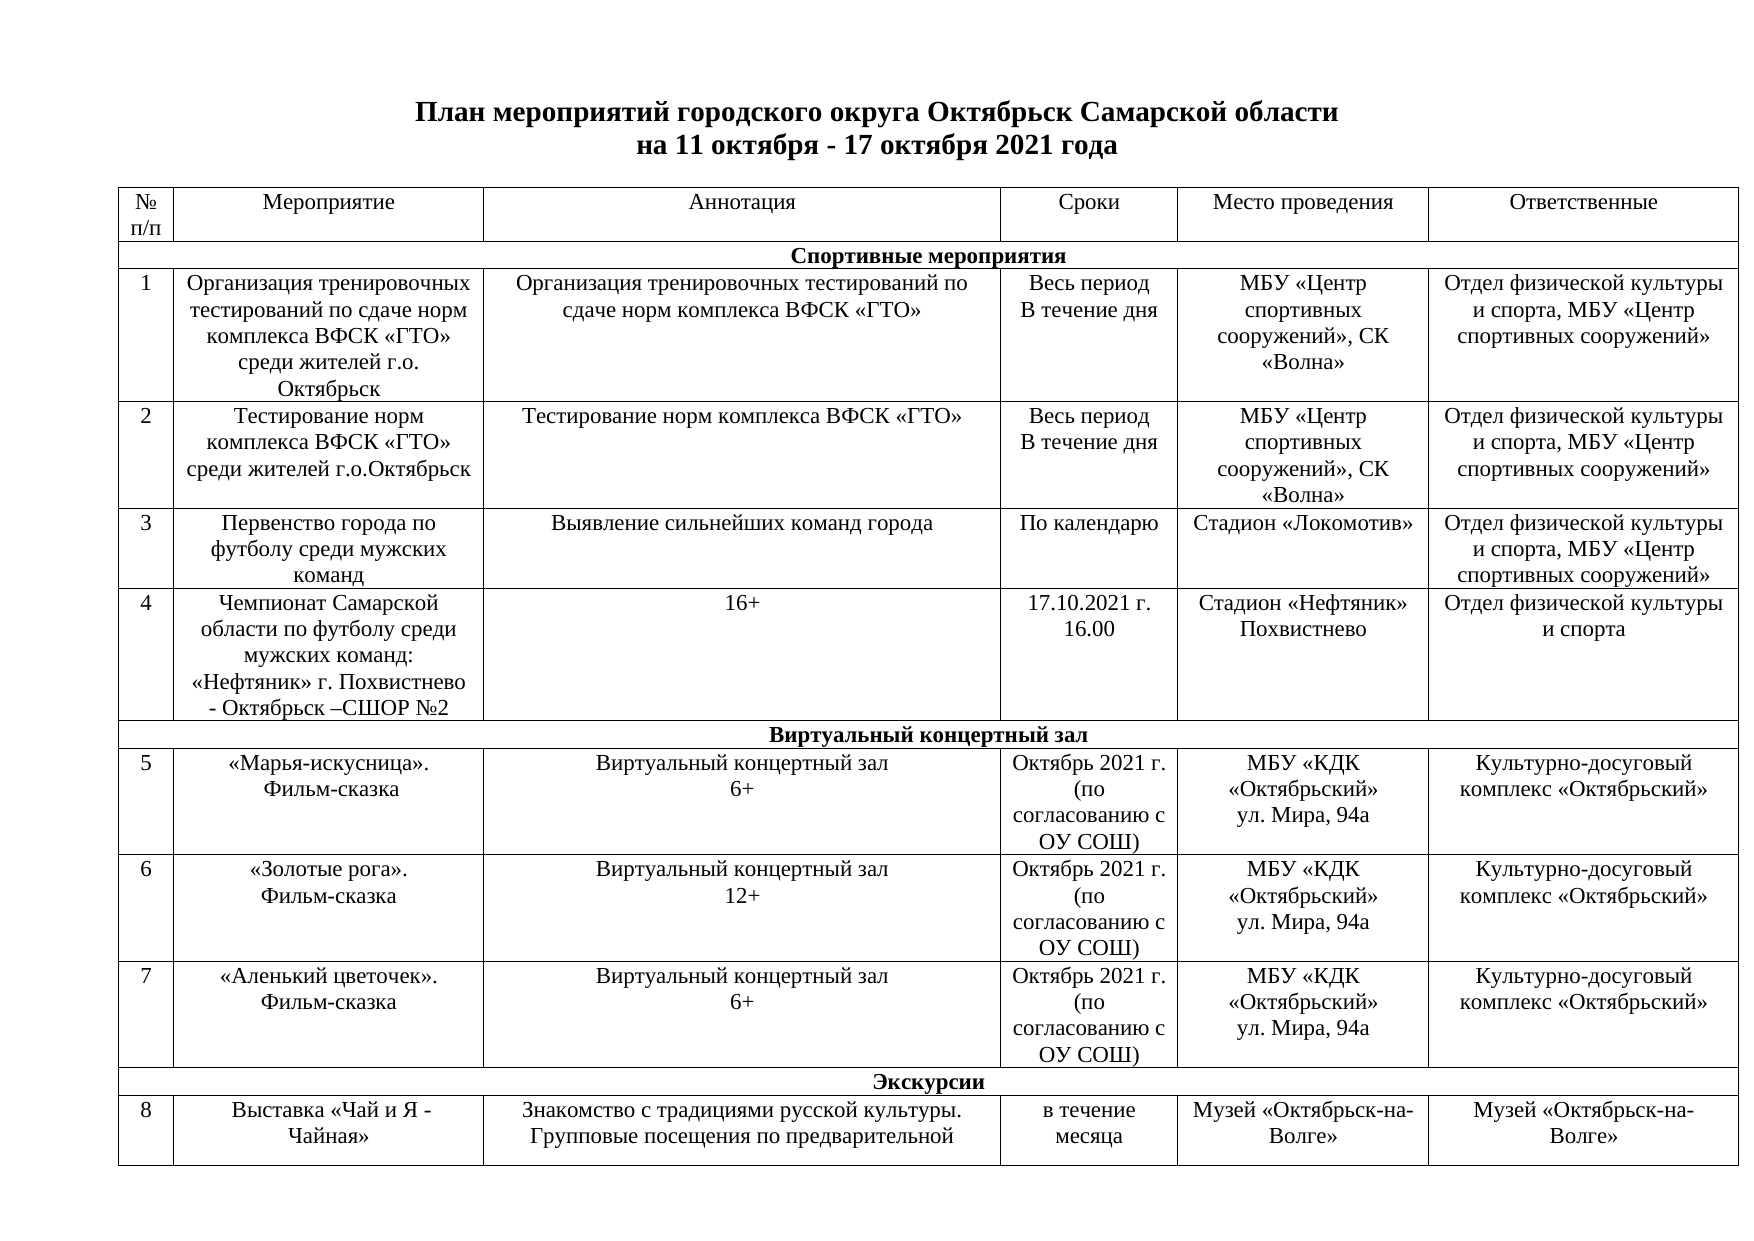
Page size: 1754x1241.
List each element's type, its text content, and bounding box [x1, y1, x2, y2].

text на 11 октября - 17 октября 2021 года [118, 127, 1636, 161]
table_cell «Золотые рога». Фильм-сказка [174, 855, 483, 961]
table_cell Организация тренировочных тестирований по сдаче норм комплекса ВФСК «ГТО» [484, 269, 1000, 401]
table_cell 5 [119, 749, 173, 854]
table_cell 6 [119, 855, 173, 961]
table_cell Весь период В течение дня [1001, 269, 1177, 401]
table_cell Отдел физической культуры и спорта, МБУ «Центр спортивных сооружений» [1429, 402, 1738, 507]
table_cell Весь период В течение дня [1001, 402, 1177, 507]
table_cell Виртуальный концертный зал 6+ [484, 962, 1000, 1067]
table_cell Культурно-досуговый комплекс «Октябрьский» [1429, 962, 1738, 1067]
table_cell Выявление сильнейших команд города [484, 509, 1000, 588]
table_cell 4 [119, 589, 173, 720]
table_cell Тестирование норм комплекса ВФСК «ГТО» [484, 402, 1000, 507]
table_header Ответственные [1429, 188, 1738, 241]
table_cell МБУ «КДК «Октябрьский» ул. Мира, 94а [1178, 962, 1428, 1067]
table_header Место проведения [1178, 188, 1428, 241]
table_cell Культурно-досуговый комплекс «Октябрьский» [1429, 749, 1738, 854]
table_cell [174, 1096, 483, 1165]
table_cell 2 [119, 402, 173, 507]
table_cell По календарю [1001, 509, 1177, 588]
table_cell «Аленький цветочек». Фильм-сказка [174, 962, 483, 1067]
table_cell 3 [119, 509, 173, 588]
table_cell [1001, 1096, 1177, 1165]
table_cell Экскурсии [119, 1068, 1738, 1094]
table_cell Организация тренировочных тестирований по сдаче норм комплекса ВФСК «ГТО» среди жителей г.о. Октябрьск [174, 269, 483, 401]
table_cell Стадион «Локомотив» [1178, 509, 1428, 588]
table_header №п/п [119, 188, 173, 241]
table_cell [1429, 1096, 1738, 1165]
table_cell Первенство города по футболу среди мужских команд [174, 509, 483, 588]
table_cell 7 [119, 962, 173, 1067]
table_cell 8 [119, 1096, 173, 1165]
table_header Сроки [1001, 188, 1177, 241]
table_cell 1 [119, 269, 173, 401]
table_cell Тестирование норм комплекса ВФСК «ГТО» среди жителей г.о.Октябрьск [174, 402, 483, 507]
table_cell Октябрь 2021 г. (по согласованию с ОУ СОШ) [1001, 962, 1177, 1067]
table_cell Чемпионат Самарской области по футболу среди мужских команд: «Нефтяник» г. Похвистнево - Октябрьск –СШОР №2 [174, 589, 483, 720]
table_cell 17.10.2021 г. 16.00 [1001, 589, 1177, 720]
table_cell 16+ [484, 589, 1000, 720]
table_cell Октябрь 2021 г. (по согласованию с ОУ СОШ) [1001, 855, 1177, 961]
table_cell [484, 1096, 1000, 1165]
table_cell Отдел физической культуры и спорта, МБУ «Центр спортивных сооружений» [1429, 509, 1738, 588]
table_cell Виртуальный концертный зал 6+ [484, 749, 1000, 854]
table_cell Отдел физической культуры и спорта [1429, 589, 1738, 720]
table_cell МБУ «КДК «Октябрьский» ул. Мира, 94а [1178, 749, 1428, 854]
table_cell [1178, 1096, 1428, 1165]
table_cell МБУ «Центр спортивных сооружений», СК «Волна» [1178, 402, 1428, 507]
table_cell Октябрь 2021 г. (по согласованию с ОУ СОШ) [1001, 749, 1177, 854]
table_cell Виртуальный концертный зал 12+ [484, 855, 1000, 961]
table_header Мероприятие [174, 188, 483, 241]
table_cell «Марья-искусница». Фильм-сказка [174, 749, 483, 854]
table_cell Культурно-досуговый комплекс «Октябрьский» [1429, 855, 1738, 961]
text План мероприятий городского округа Октябрьск Самарской области [118, 94, 1636, 127]
table_cell МБУ «Центр спортивных сооружений», СК «Волна» [1178, 269, 1428, 401]
table_cell Стадион «Нефтяник» Похвистнево [1178, 589, 1428, 720]
table_cell МБУ «КДК «Октябрьский» ул. Мира, 94а [1178, 855, 1428, 961]
table_header Аннотация [484, 188, 1000, 241]
table_cell Виртуальный концертный зал [119, 721, 1738, 748]
table_cell Спортивные мероприятия [119, 242, 1738, 268]
table_cell Отдел физической культуры и спорта, МБУ «Центр спортивных сооружений» [1429, 269, 1738, 401]
